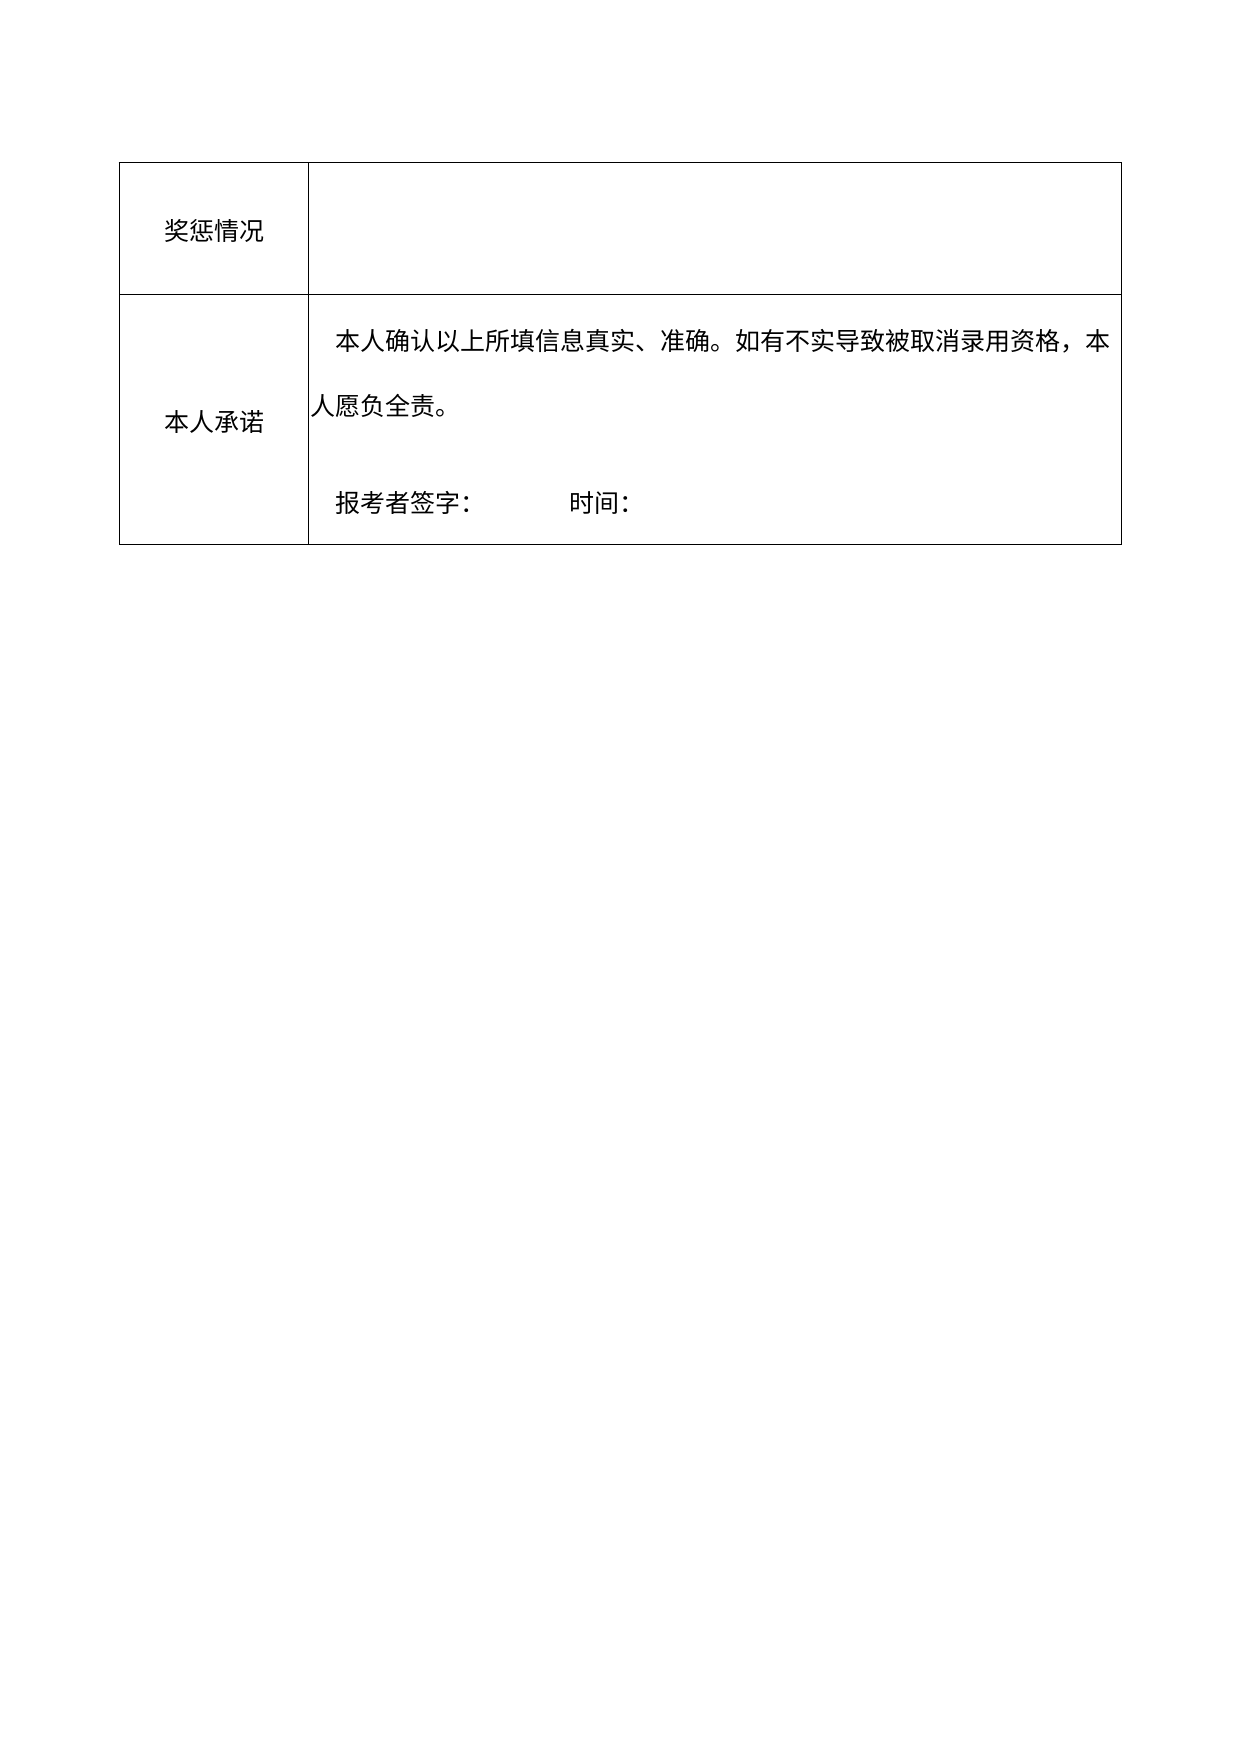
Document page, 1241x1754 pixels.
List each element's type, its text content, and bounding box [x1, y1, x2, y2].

table_cell [309, 163, 1121, 294]
table_cell 奖惩情况 [120, 163, 308, 294]
table_cell 本人承诺 [120, 295, 308, 544]
table_cell 本人确认以上所填信息真实、准确。如有不实导致被取消录用资格，本人愿负全责。 报考者签字： 时间： [309, 295, 1121, 544]
